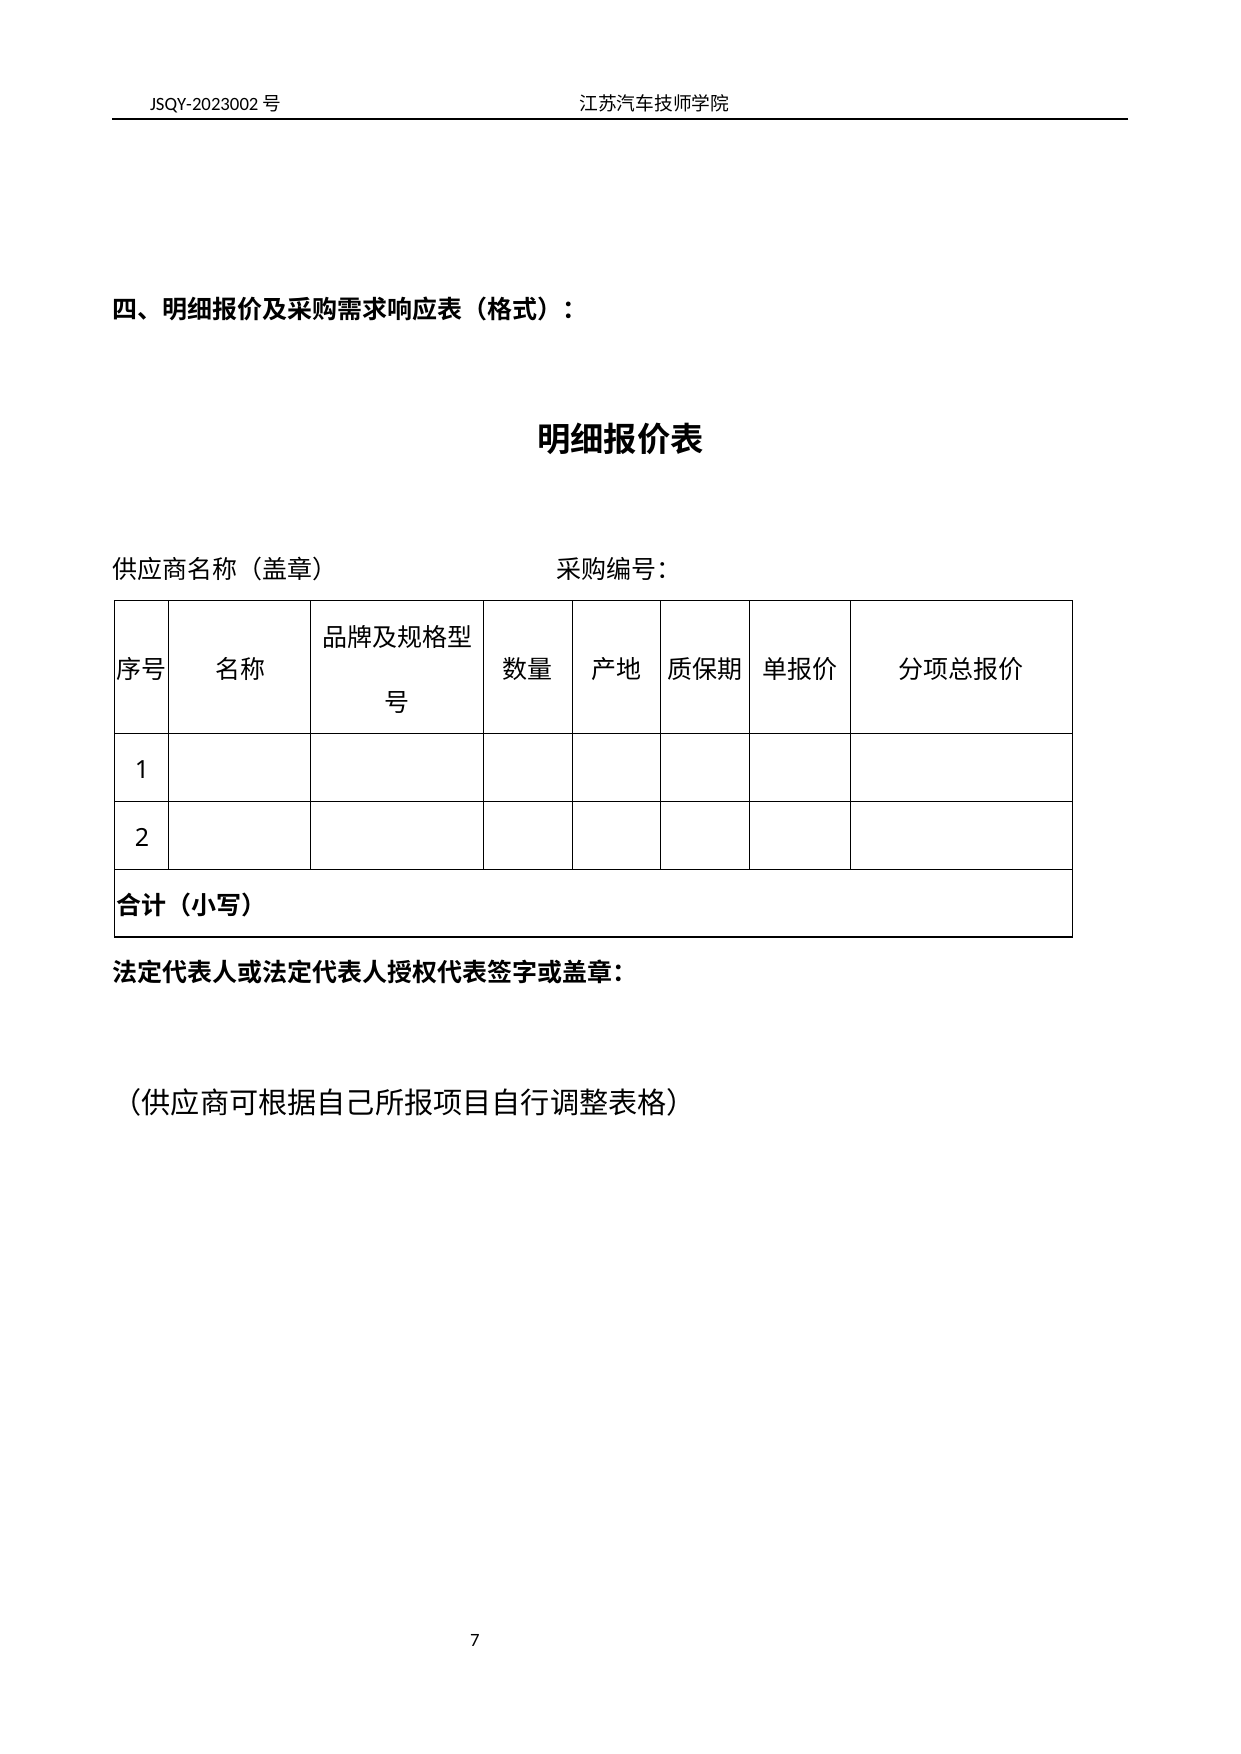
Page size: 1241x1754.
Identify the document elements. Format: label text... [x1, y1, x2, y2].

table_header 品牌及规格型号 [311, 601, 483, 733]
table_cell [573, 802, 660, 869]
table_cell [750, 734, 850, 801]
table_cell [169, 734, 310, 801]
table_header 名称 [169, 601, 310, 733]
table_cell 合计（小写） [115, 870, 1072, 936]
table_cell [573, 734, 660, 801]
table_cell [851, 802, 1072, 869]
table_cell [311, 734, 483, 801]
table_header 分项总报价 [851, 601, 1072, 733]
table_cell 2 [115, 802, 168, 869]
table_cell 1 [115, 734, 168, 801]
table_cell [851, 734, 1072, 801]
table_header 单报价 [750, 601, 850, 733]
table_header 质保期 [661, 601, 749, 733]
table_cell [661, 734, 749, 801]
table_cell [661, 802, 749, 869]
table_cell [169, 802, 310, 869]
text 四、明细报价及采购需求响应表（格式）： [112, 275, 1128, 340]
table_header 产地 [573, 601, 660, 733]
text 法定代表人或法定代表人授权代表签字或盖章： [112, 938, 1128, 1003]
table_header 序号 [115, 601, 168, 733]
table_cell [484, 802, 572, 869]
text （供应商可根据自己所报项目自行调整表格） [112, 1068, 1128, 1133]
text 供应商名称（盖章） 采购编号： [112, 535, 1128, 600]
table_cell [750, 802, 850, 869]
table_cell [484, 734, 572, 801]
table_header 数量 [484, 601, 572, 733]
text 明细报价表 [112, 405, 1128, 470]
table_cell [311, 802, 483, 869]
